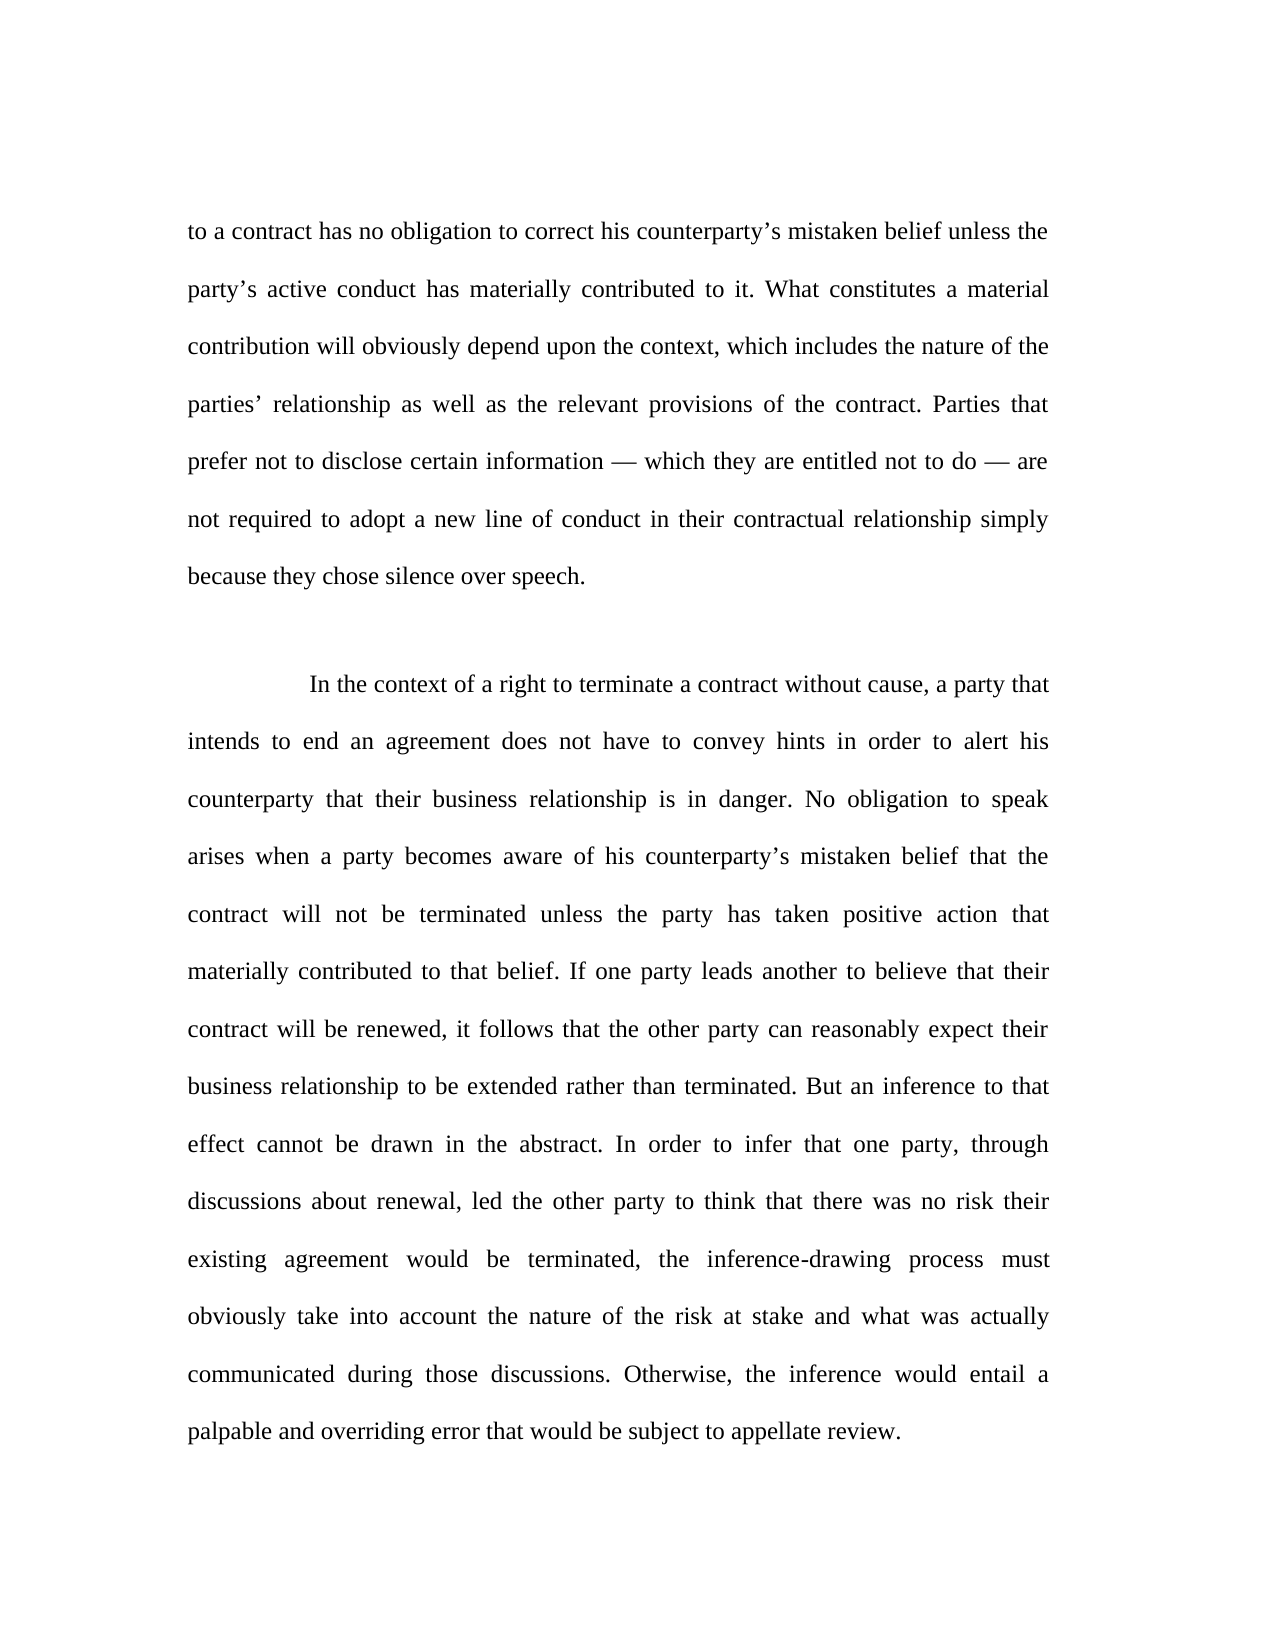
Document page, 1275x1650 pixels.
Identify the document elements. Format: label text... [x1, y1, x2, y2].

text In the context of a right to terminate a contract without cause, a party that intends to end an agreement does not have to convey hints in order to alert his counterparty that their business relationship is in danger. No obligation to speak arises when a party becomes aware of his counterparty’s mistaken belief that the contract will not be terminated unless the party has taken positive action that materially contributed to that belief. If one party leads another to believe that their contract will be renewed, it follows that the other party can reasonably expect their business relationship to be extended rather than terminated. But an inference to that effect cannot be drawn in the abstract. In order to infer that one party, through discussions about renewal, led the other party to think that there was no risk their existing agreement would be terminated, the inference-drawing process must obviously take into account the nature of the risk at stake and what was actually communicated during those discussions. Otherwise, the inference would entail a palpable and overriding error that would be subject to appellate review. [187, 669, 1050, 1445]
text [187, 216, 1050, 590]
